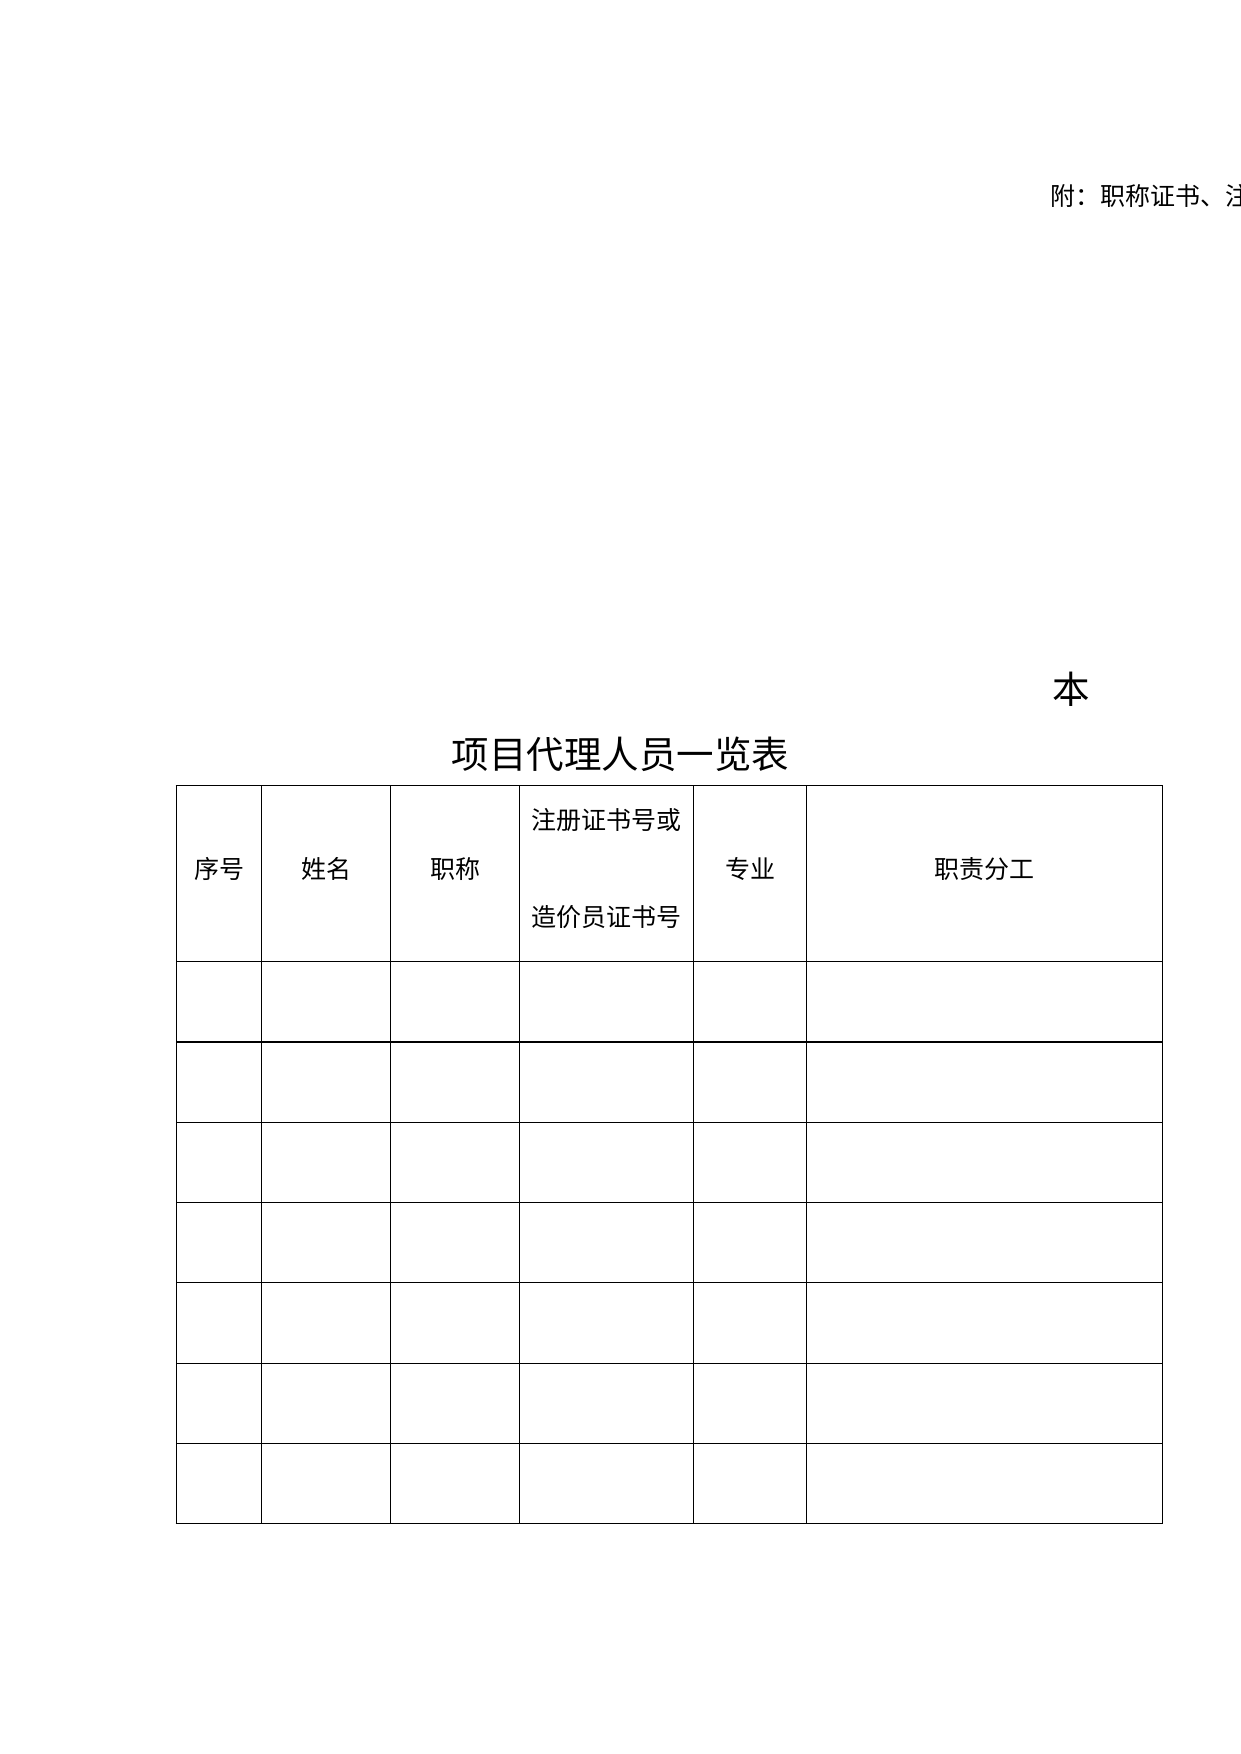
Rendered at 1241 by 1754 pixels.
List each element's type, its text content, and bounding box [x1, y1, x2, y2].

table_cell [520, 1043, 693, 1122]
table_cell [807, 1203, 1162, 1282]
table_cell [177, 1043, 261, 1122]
table_cell [262, 1283, 390, 1363]
table_cell [807, 962, 1162, 1041]
table_header 序号 [177, 786, 261, 961]
table_header 姓名 [262, 786, 390, 961]
table_cell [694, 1364, 806, 1443]
table_cell [807, 1123, 1162, 1202]
table_cell [520, 1203, 693, 1282]
table_header 职称 [391, 786, 519, 961]
table_header 注册证书号或造价员证书号 [520, 786, 693, 961]
table_cell [262, 1444, 390, 1523]
text 本项目代理人员一览表 [187, 655, 1053, 785]
table_header 专业 [694, 786, 806, 961]
table_cell [177, 962, 261, 1041]
text 附：职称证书、注册证书复印件 [1050, 162, 1240, 227]
table_cell [391, 1203, 519, 1282]
table_cell [694, 1283, 806, 1363]
table_cell [807, 1283, 1162, 1363]
table_cell [694, 1444, 806, 1523]
table_cell [391, 962, 519, 1041]
table_cell [520, 1123, 693, 1202]
table_cell [177, 1283, 261, 1363]
table_cell [520, 1364, 693, 1443]
table_cell [520, 1283, 693, 1363]
table_cell [807, 1364, 1162, 1443]
table_cell [391, 1444, 519, 1523]
table_cell [262, 1364, 390, 1443]
table_cell [694, 1203, 806, 1282]
table_cell [262, 1043, 390, 1122]
table_cell [807, 1444, 1162, 1523]
table_cell [694, 1123, 806, 1202]
table_cell [177, 1444, 261, 1523]
table_cell [807, 1043, 1162, 1122]
table_cell [391, 1123, 519, 1202]
table_cell [262, 1123, 390, 1202]
table_cell [177, 1123, 261, 1202]
table_cell [391, 1364, 519, 1443]
table_cell [262, 962, 390, 1041]
table_cell [391, 1043, 519, 1122]
table_header 职责分工 [807, 786, 1162, 961]
table_cell [694, 962, 806, 1041]
table_cell [520, 962, 693, 1041]
table_cell [262, 1203, 390, 1282]
table_cell [177, 1203, 261, 1282]
table_cell [177, 1364, 261, 1443]
table_cell [520, 1444, 693, 1523]
table_cell [694, 1043, 806, 1122]
table_cell [391, 1283, 519, 1363]
